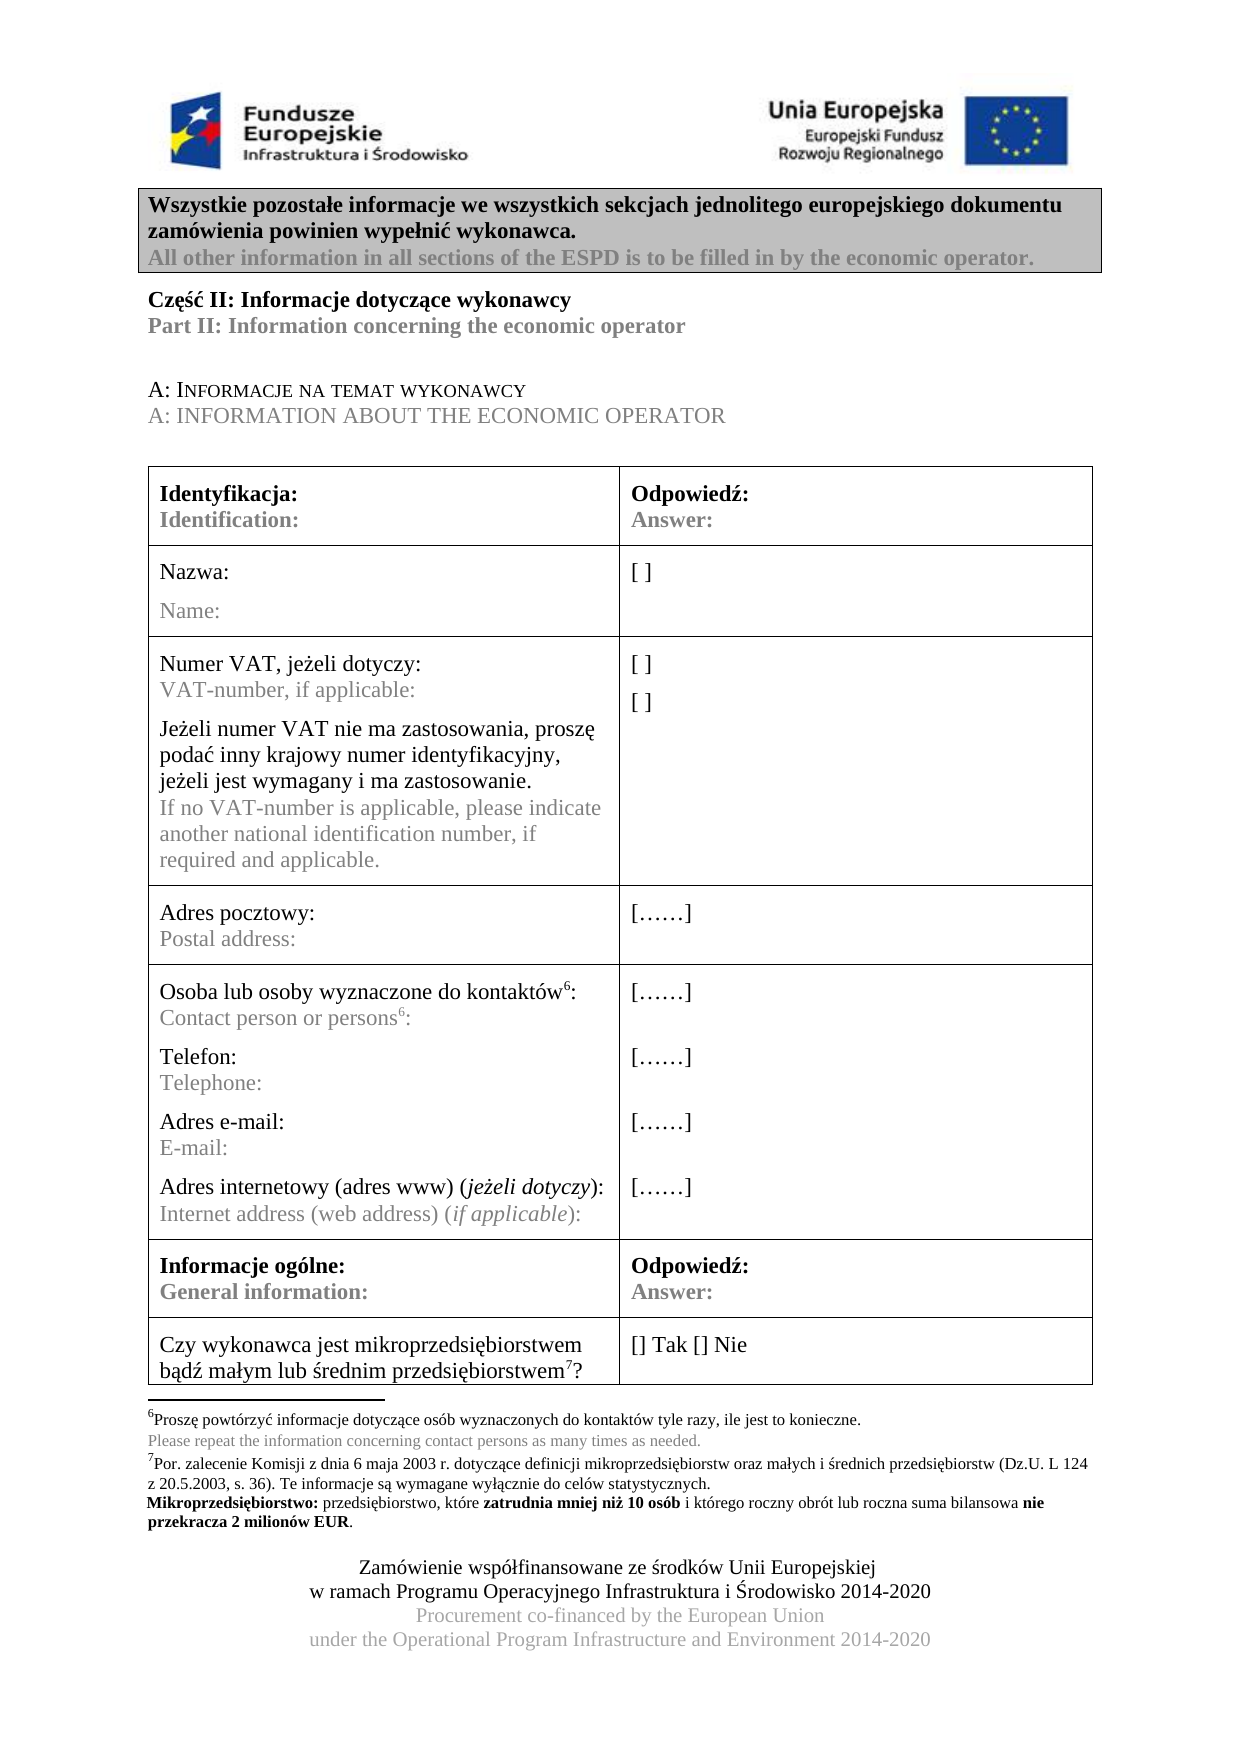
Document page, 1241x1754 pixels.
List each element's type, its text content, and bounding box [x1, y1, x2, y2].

table_cell Nazwa: Name: [149, 546, 619, 636]
text Część II: Informacje dotyczące wykonawcy Part II: Information concerning the economic operator [148, 286, 1093, 338]
text Wszystkie pozostałe informacje we wszystkich sekcjach jednolitego europejskiego dokumentu zamówienia powinien wypełnić wykonawca. All other information in all sections of the ESPD is to be filled in by the economic operator. [139, 189, 1101, 272]
table_cell [……] [……] [……] [……] [620, 965, 1092, 1238]
table_header Identyfikacja: Identification: [149, 467, 619, 545]
table_cell Informacje ogólne: General information: [149, 1240, 619, 1317]
text A: Informacje na temat wykonawcy А: INFORMATION ABOUT THE ECONOMIC OPERATOR [148, 376, 1093, 428]
table_cell [……] [620, 886, 1092, 964]
picture [747, 73, 1092, 188]
table_cell Odpowiedź: Answer: [620, 1240, 1092, 1317]
table_header Odpowiedź: Answer: [620, 467, 1092, 545]
table_cell Numer VAT, jeżeli dotyczy: VAT-number, if applicable: Jeżeli numer VAT nie ma zastosowania, proszę podać inny krajowy numer identyfikacyjny, jeżeli jest wymagany i ma zastosowanie. If no VAT-number is applicable, please indicate another national identification number, if required and applicable. [149, 637, 619, 885]
table_cell Osoba lub osoby wyznaczone do kontaktów: Contact person or persons6: Telefon: Telephone: Adres e-mail: E-mail: Adres internetowy (adres www) (jeżeli dotyczy): Internet address (web address) (if applicable): [149, 965, 619, 1238]
table_cell [ ] [620, 546, 1092, 636]
table_cell Adres pocztowy: Postal address: [149, 886, 619, 964]
table_cell [ ] [ ] [620, 637, 1092, 885]
picture [147, 73, 492, 188]
table_cell [] Tak [] Nie [] Yes [] No [620, 1318, 1092, 1383]
